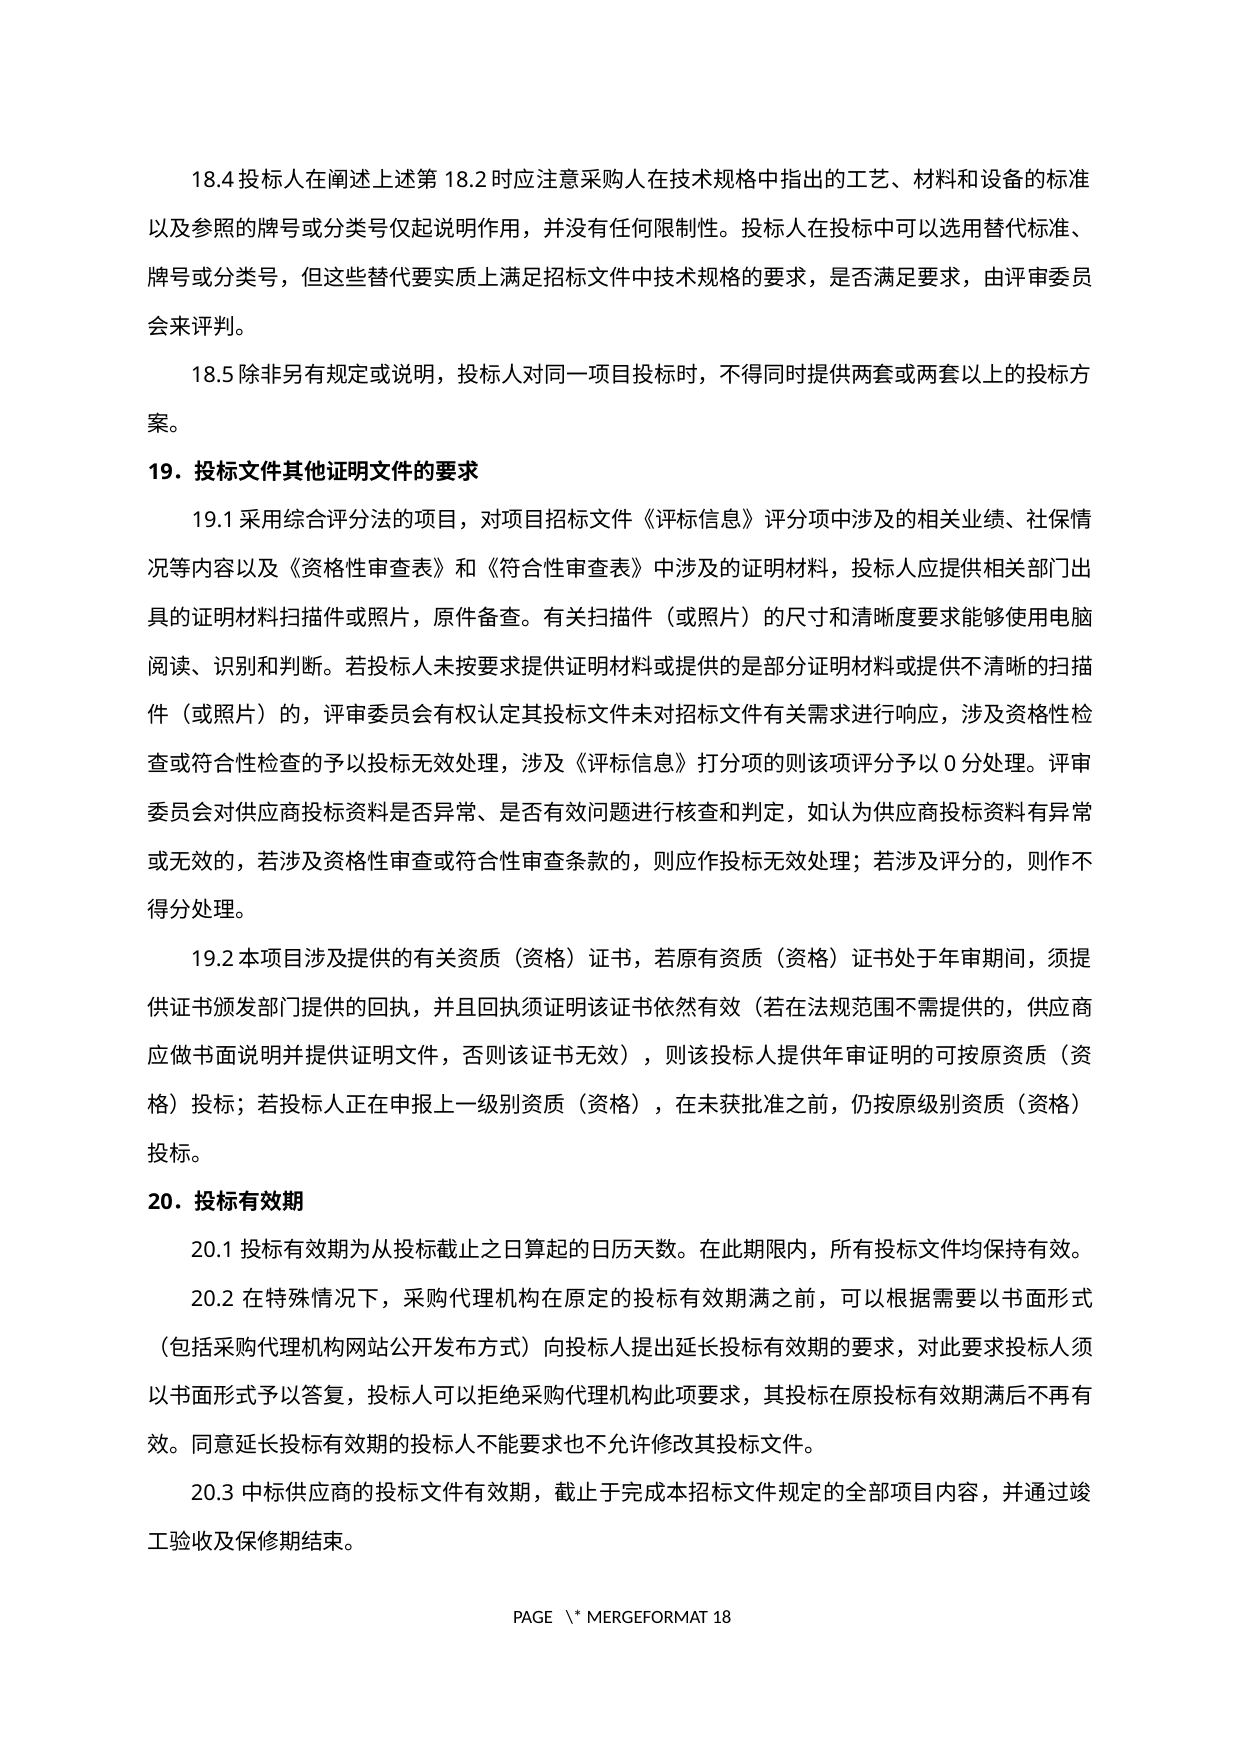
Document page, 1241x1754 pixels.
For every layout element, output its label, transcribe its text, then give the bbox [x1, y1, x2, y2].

text 20.1 投标有效期为从投标截止之日算起的日历天数。在此期限内，所有投标文件均保持有效。 [148, 1232, 1093, 1264]
text 20.3 中标供应商的投标文件有效期，截止于完成本招标文件规定的全部项目内容，并通过竣工验收及保修期结束。 [148, 1475, 1093, 1556]
text 19.2本项目涉及提供的有关资质（资格）证书，若原有资质（资格）证书处于年审期间，须提供证书颁发部门提供的回执，并且回执须证明该证书依然有效（若在法规范围不需提供的，供应商应做书面说明并提供证明文件，否则该证书无效），则该投标人提供年审证明的可按原资质（资格）投标；若投标人正在申报上一级别资质（资格），在未获批准之前，仍按原级别资质（资格）投标。 [148, 940, 1093, 1168]
text 18.5除非另有规定或说明，投标人对同一项目投标时，不得同时提供两套或两套以上的投标方案。 [148, 357, 1093, 438]
text 18.4投标人在阐述上述第18.2时应注意采购人在技术规格中指出的工艺、材料和设备的标准以及参照的牌号或分类号仅起说明作用，并没有任何限制性。投标人在投标中可以选用替代标准、牌号或分类号，但这些替代要实质上满足招标文件中技术规格的要求，是否满足要求，由评审委员会来评判。 [148, 162, 1093, 341]
text 20.2 在特殊情况下，采购代理机构在原定的投标有效期满之前，可以根据需要以书面形式（包括采购代理机构网站公开发布方式）向投标人提出延长投标有效期的要求，对此要求投标人须以书面形式予以答复，投标人可以拒绝采购代理机构此项要求，其投标在原投标有效期满后不再有效。同意延长投标有效期的投标人不能要求也不允许修改其投标文件。 [148, 1280, 1093, 1459]
text 19．投标文件其他证明文件的要求 [148, 454, 1093, 486]
text 19.1采用综合评分法的项目，对项目招标文件《评标信息》评分项中涉及的相关业绩、社保情况等内容以及《资格性审查表》和《符合性审查表》中涉及的证明材料，投标人应提供相关部门出具的证明材料扫描件或照片，原件备查。有关扫描件（或照片）的尺寸和清晰度要求能够使用电脑阅读、识别和判断。若投标人未按要求提供证明材料或提供的是部分证明材料或提供不清晰的扫描件（或照片）的，评审委员会有权认定其投标文件未对招标文件有关需求进行响应，涉及资格性检查或符合性检查的予以投标无效处理，涉及《评标信息》打分项的则该项评分予以0分处理。评审委员会对供应商投标资料是否异常、是否有效问题进行核查和判定，如认为供应商投标资料有异常或无效的，若涉及资格性审查或符合性审查条款的，则应作投标无效处理；若涉及评分的，则作不得分处理。 [148, 502, 1093, 924]
text 20．投标有效期 [148, 1184, 1093, 1216]
